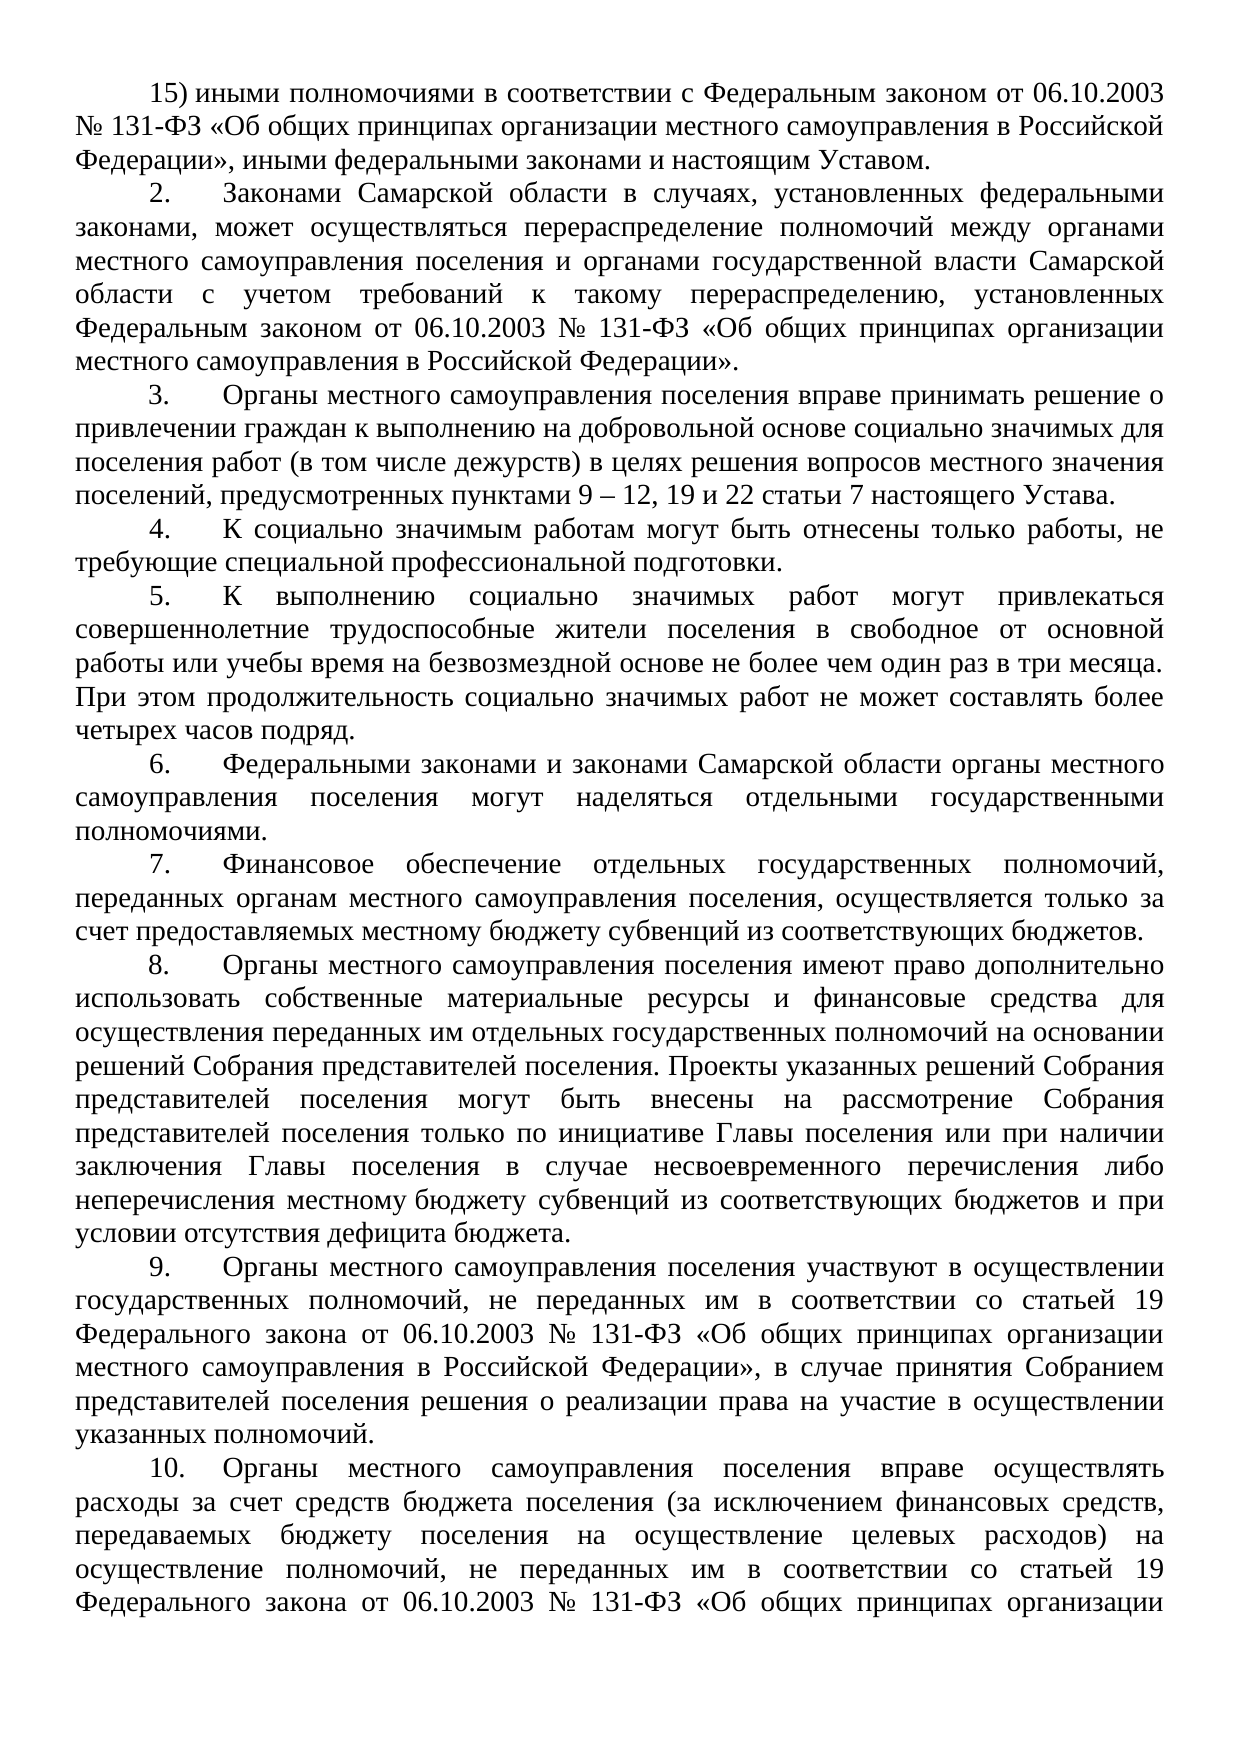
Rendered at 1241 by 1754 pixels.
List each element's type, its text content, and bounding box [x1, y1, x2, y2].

text 15) иными полномочиями в соответствии с Федеральным законом от 06.10.2003 № 131-ФЗ «Об общих принципах организации местного самоуправления в Российской Федерации», иными федеральными законами и настоящим Уставом. [75, 75, 1165, 176]
list Органы местного самоуправления поселения имеют право дополнительно использовать собственные материальные ресурсы и финансовые средства для осуществления переданных им отдельных государственных полномочий на основании решений Собрания представителей поселения. Проекты указанных решений Собрания представителей поселения могут быть внесены на рассмотрение Собрания представителей поселения только по инициативе Главы поселения или при наличии заключения Главы поселения в случае несвоевременного перечисления либо неперечисления местному бюджету субвенций из соответствующих бюджетов и при условии отсутствия дефицита бюджета. [75, 947, 1165, 1249]
list К выполнению социально значимых работ могут привлекаться совершеннолетние трудоспособные жители поселения в свободное от основной работы или учебы время на безвозмездной основе не более чем один раз в три месяца. При этом продолжительность социально значимых работ не может составлять более четырех часов подряд. [75, 578, 1165, 746]
list Федеральными законами и законами Самарской области органы местного самоуправления поселения могут наделяться отдельными государственными полномочиями. [75, 746, 1165, 846]
list Законами Самарской области в случаях, установленных федеральными законами, может осуществляться перераспределение полномочий между органами местного самоуправления поселения и органами государственной власти Самарской области с учетом требований к такому перераспределению, установленных Федеральным законом от 06.10.2003 № 131-ФЗ «Об общих принципах организации местного самоуправления в Российской Федерации». [75, 176, 1165, 377]
list Органы местного самоуправления поселения участвуют в осуществлении государственных полномочий, не переданных им в соответствии со статьей 19 Федерального закона от 06.10.2003 № 131-ФЗ «Об общих принципах организации местного самоуправления в Российской Федерации», в случае принятия Собранием представителей поселения решения о реализации права на участие в осуществлении указанных полномочий. [75, 1249, 1165, 1450]
list Органы местного самоуправления поселения вправе принимать решение о привлечении граждан к выполнению на добровольной основе социально значимых для поселения работ (в том числе дежурств) в целях решения вопросов местного значения поселений, предусмотренных пунктами 9 – 12, 19 и 22 статьи 7 настоящего Устава. [75, 377, 1165, 511]
list Финансовое обеспечение отдельных государственных полномочий, переданных органам местного самоуправления поселения, осуществляется только за счет предоставляемых местному бюджету субвенций из соответствующих бюджетов. [75, 846, 1165, 947]
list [75, 1450, 1165, 1618]
list К социально значимым работам могут быть отнесены только работы, не требующие специальной профессиональной подготовки. [75, 511, 1165, 578]
